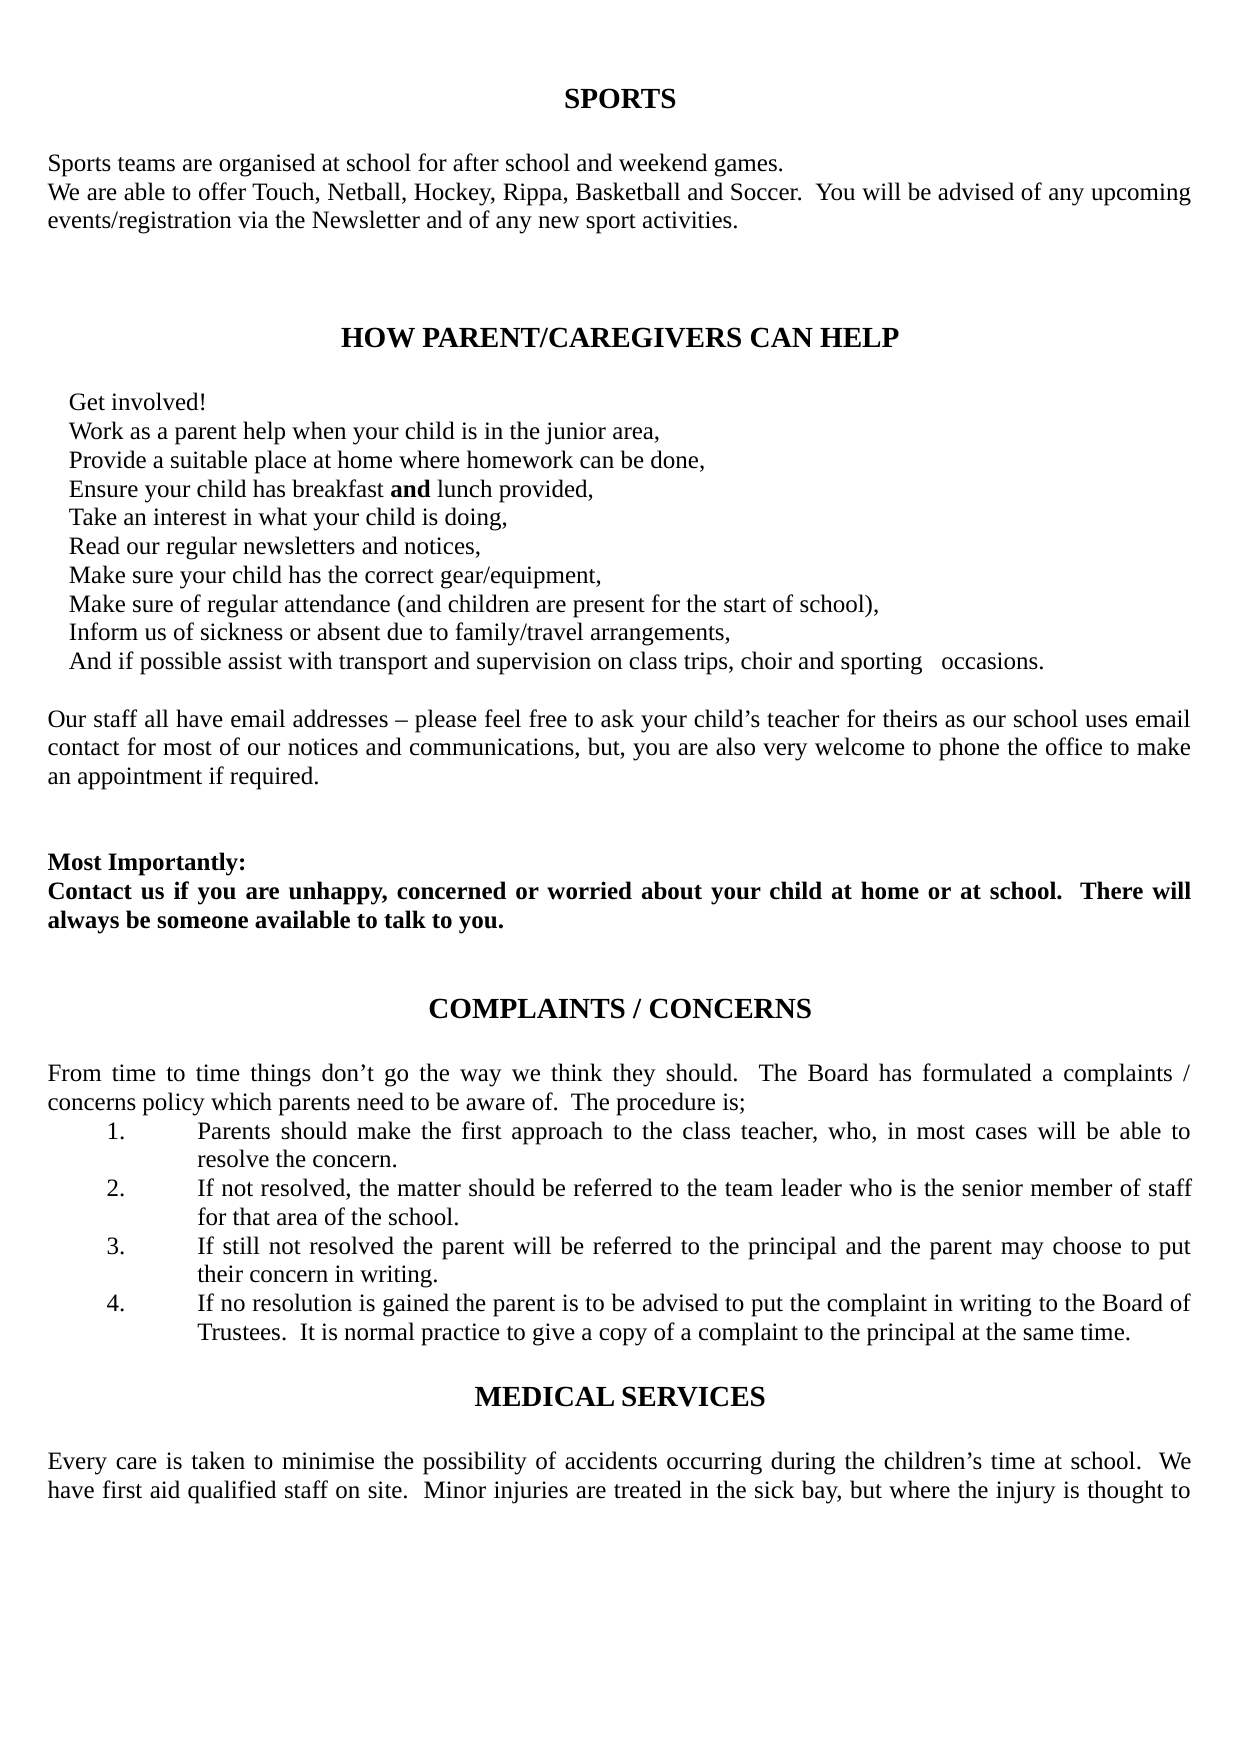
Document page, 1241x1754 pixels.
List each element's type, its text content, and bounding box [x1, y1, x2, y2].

text  Make sure of regular attendance (and children are present for the start of school), [47, 589, 1193, 617]
text 3. If still not resolved the parent will be referred to the principal and the parent may choose to put their concern in writing. [106, 1231, 1193, 1288]
text  Make sure your child has the correct gear/equipment, [47, 560, 1193, 589]
text Contact us if you are unhappy, concerned or worried about your child at home or at school. There will always be someone available to talk to you. [47, 876, 1193, 934]
text  Inform us of sickness or absent due to family/travel arrangements, [47, 617, 1193, 646]
text 2. If not resolved, the matter should be referred to the team leader who is the senior member of staff for that area of the school. [106, 1173, 1193, 1231]
text  Work as a parent help when your child is in the junior area, [47, 416, 1193, 445]
text  Ensure your child has breakfast and lunch provided, [47, 474, 1193, 502]
text 1. Parents should make the first approach to the class teacher, who, in most cases will be able to resolve the concern. [106, 1116, 1193, 1173]
text Most Importantly: [47, 847, 1193, 876]
text SPORTS [47, 81, 1193, 114]
text  Get involved! [47, 387, 1193, 416]
text Our staff all have email addresses – please feel free to ask your child’s teacher for theirs as our school uses email contact for most of our notices and communications, but, you are also very welcome to phone the office to make an appointment if required. [47, 704, 1193, 790]
text  And if possible assist with transport and supervision on class trips, choir and sporting occasions. [47, 646, 1193, 675]
text COMPLAINTS / CONCERNS [47, 991, 1193, 1025]
text  Take an interest in what your child is doing, [47, 502, 1193, 531]
text HOW PARENT/CAREGIVERS CAN HELP [47, 320, 1193, 354]
text MEDICAL SERVICES [47, 1379, 1193, 1413]
text  Read our regular newsletters and notices, [47, 531, 1193, 560]
text 4. If no resolution is gained the parent is to be advised to put the complaint in writing to the Board of Trustees. It is normal practice to give a copy of a complaint to the principal at the same time. [106, 1288, 1193, 1346]
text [47, 1446, 1193, 1504]
text We are able to offer Touch, Netball, Hockey, Rippa, Basketball and Soccer. You will be advised of any upcoming events/registration via the Newsletter and of any new sport activities. [47, 177, 1193, 234]
text  Provide a suitable place at home where homework can be done, [47, 445, 1193, 474]
text Sports teams are organised at school for after school and weekend games. [47, 148, 1193, 177]
text From time to time things don’t go the way we think they should. The Board has formulated a complaints / concerns policy which parents need to be aware of. The procedure is; [47, 1058, 1193, 1116]
